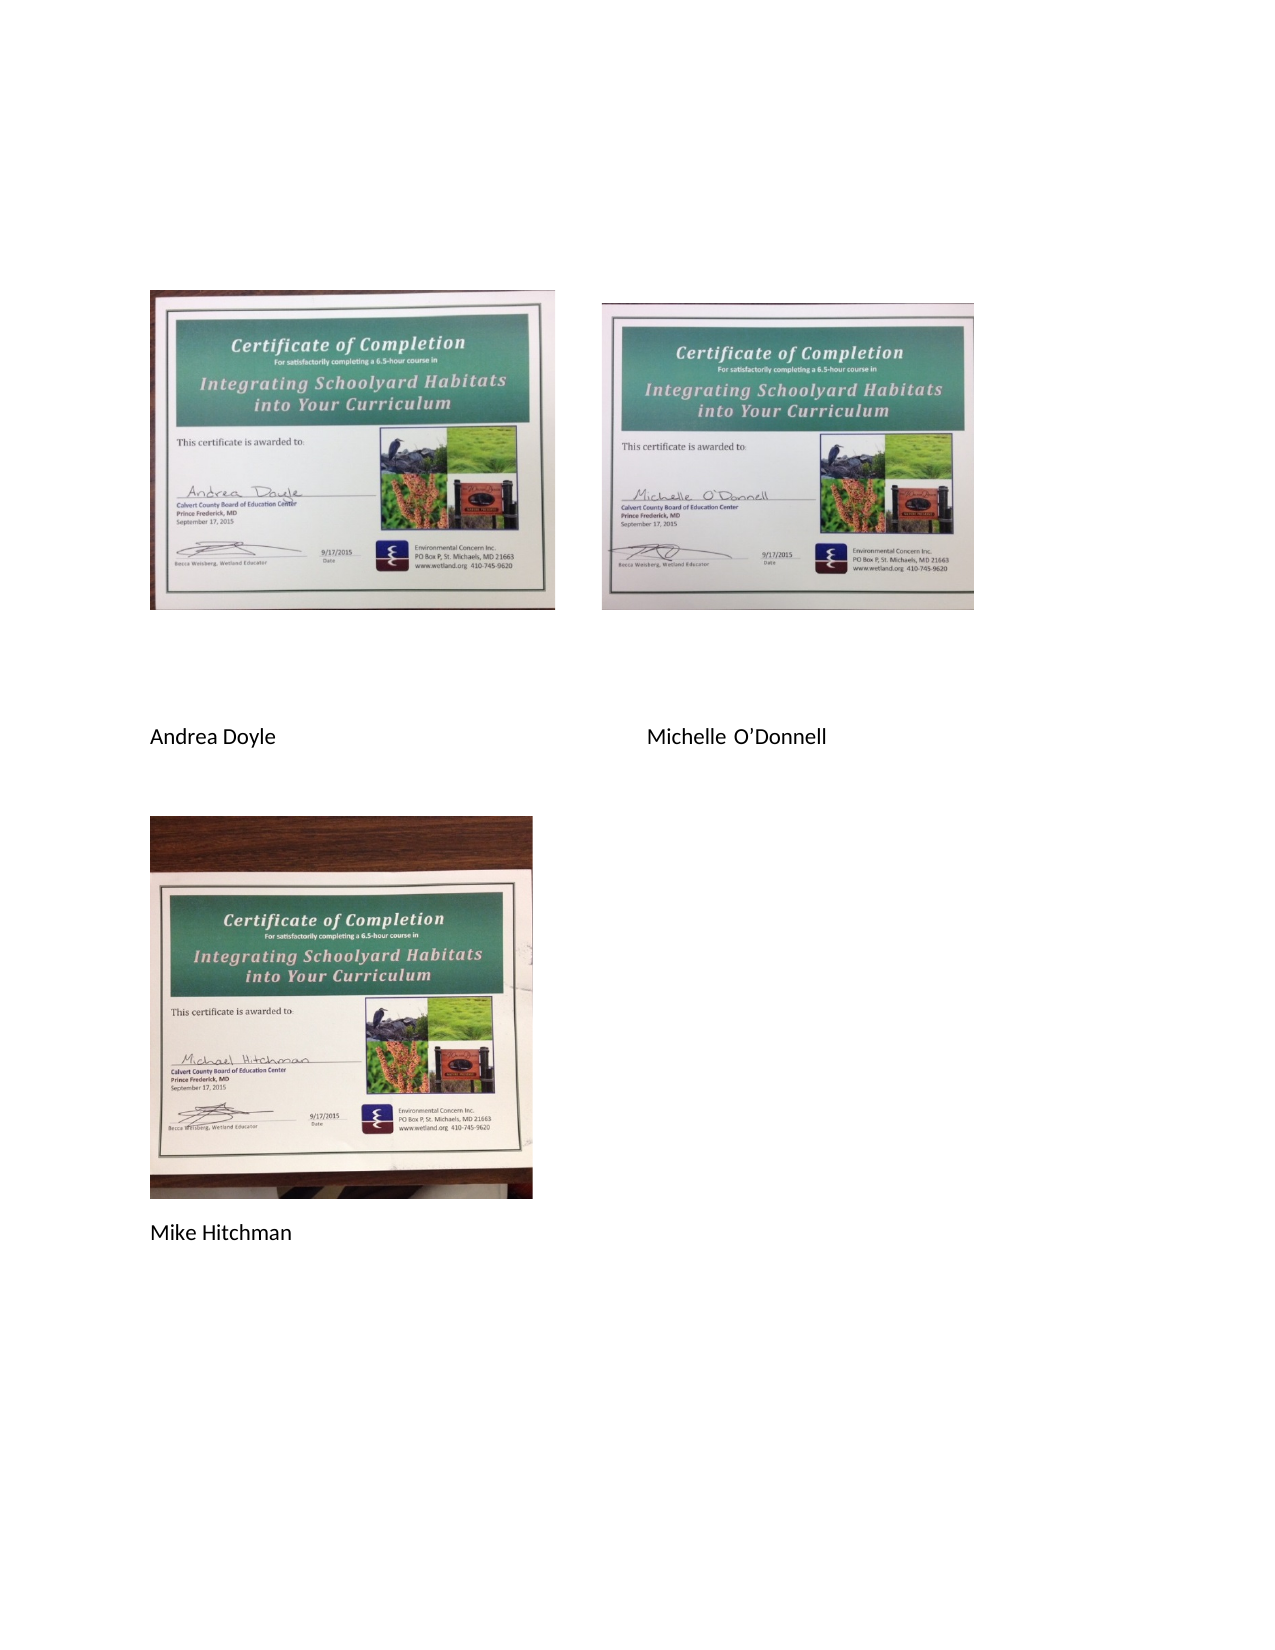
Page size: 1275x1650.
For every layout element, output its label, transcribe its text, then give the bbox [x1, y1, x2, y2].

text Mike Hitchman [150, 1218, 1125, 1246]
picture [150, 816, 533, 1199]
text Andrea Doyle Michelle O’Donnell [150, 722, 1125, 750]
picture [150, 290, 556, 610]
picture [601, 303, 974, 610]
